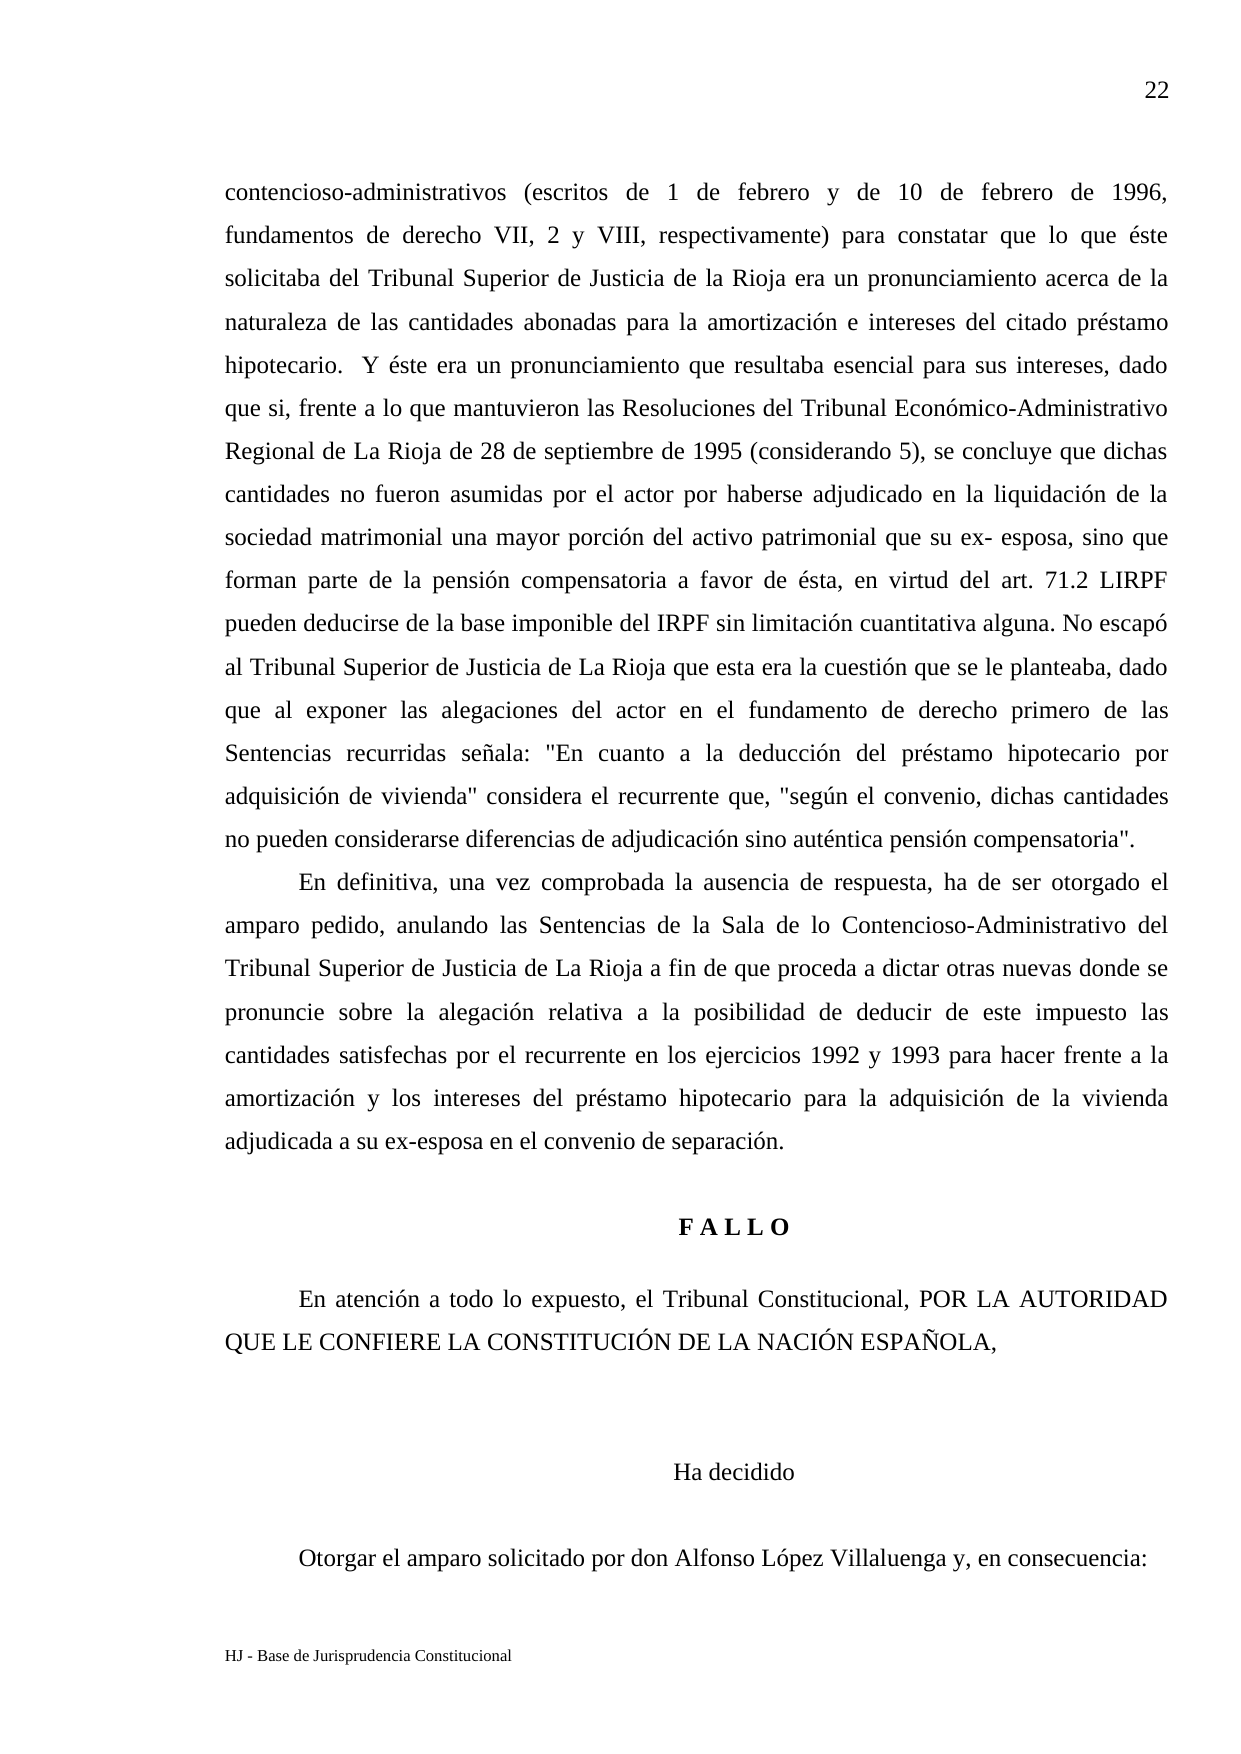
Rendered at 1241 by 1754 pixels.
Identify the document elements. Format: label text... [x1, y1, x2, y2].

text En definitiva, una vez comprobada la ausencia de respuesta, ha de ser otorgado el amparo pedido, anulando las Sentencias de la Sala de lo Contencioso-Administrativo del Tribunal Superior de Justicia de La Rioja a fin de que proceda a dictar otras nuevas donde se pronuncie sobre la alegación relativa a la posibilidad de deducir de este impuesto las cantidades satisfechas por el recurrente en los ejercicios 1992 y 1993 para hacer frente a la amortización y los intereses del préstamo hipotecario para la adquisición de la vivienda adjudicada a su ex-esposa en el convenio de separación. [224, 867, 1169, 1155]
text En atención a todo lo expuesto, el Tribunal Constitucional, POR LA AUTORIDAD QUE LE CONFIERE LA CONSTITUCIÓN DE LA NACIÓN ESPAÑOLA, [224, 1284, 1169, 1356]
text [224, 177, 1169, 853]
text Ha decidido [224, 1457, 1169, 1485]
text Otorgar el amparo solicitado por don Alfonso López Villaluenga y, en consecuencia: [224, 1543, 1169, 1572]
subtitle F A L L O [224, 1212, 1169, 1241]
